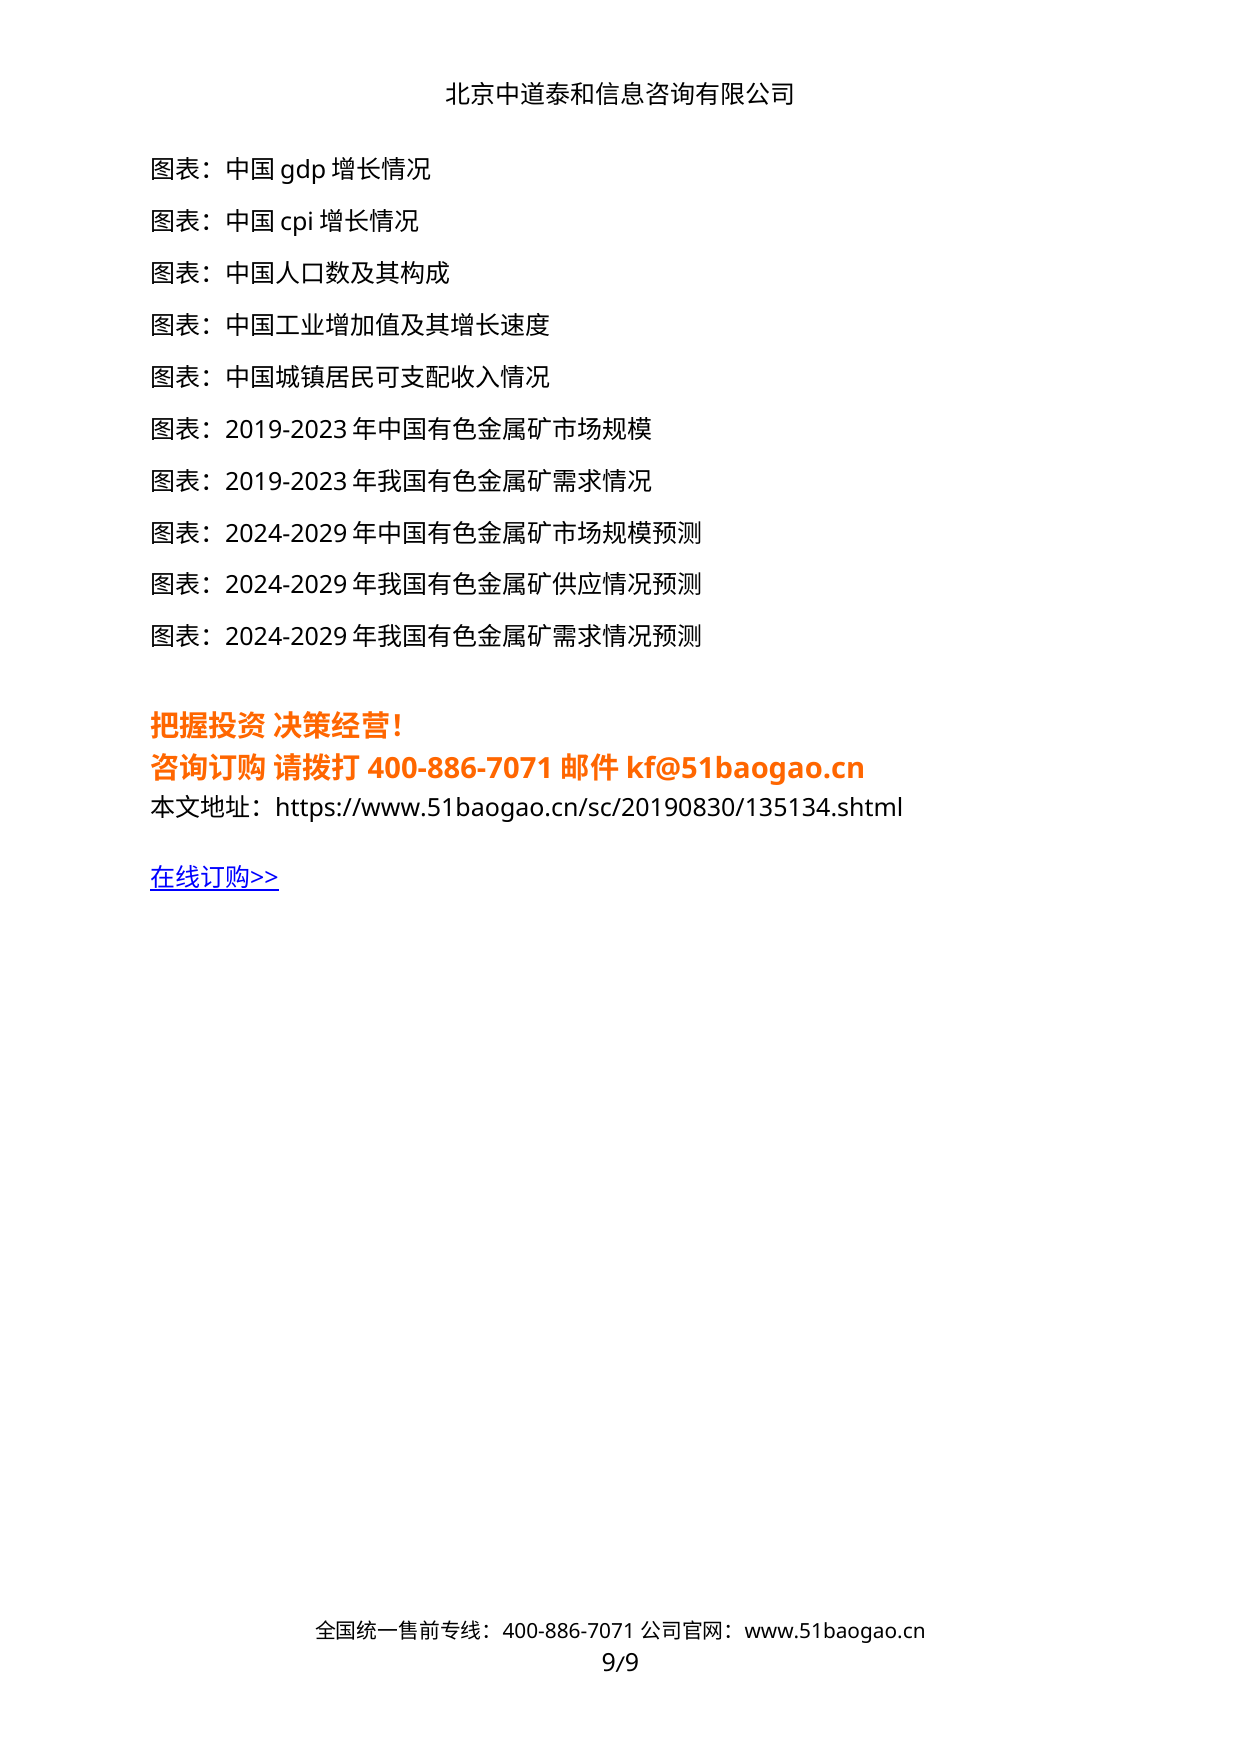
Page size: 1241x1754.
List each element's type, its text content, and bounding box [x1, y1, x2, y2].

text 图表：2024-2029年中国有色金属矿市场规模预测 [150, 513, 1090, 549]
text 图表：中国城镇居民可支配收入情况 [150, 357, 1090, 394]
text 把握投资 决策经营！咨询订购 请拨打 400-886-7071 邮件 kf@51baogao.cn本文地址：https://www.51baogao.cn/sc/20190830/135134.shtml [150, 669, 1090, 824]
text 图表：2024-2029年我国有色金属矿供应情况预测 [150, 565, 1090, 601]
text 图表：中国gdp增长情况 [150, 150, 1090, 186]
text 图表：2019-2023年我国有色金属矿需求情况 [150, 461, 1090, 497]
text 图表：中国工业增加值及其增长速度 [150, 306, 1090, 342]
text 图表：中国cpi增长情况 [150, 202, 1090, 238]
text 图表：中国人口数及其构成 [150, 254, 1090, 290]
text 图表：2024-2029年我国有色金属矿需求情况预测 [150, 617, 1090, 653]
text 在线订购>> [150, 824, 1090, 894]
text 图表：2019-2023年中国有色金属矿市场规模 [150, 409, 1090, 446]
